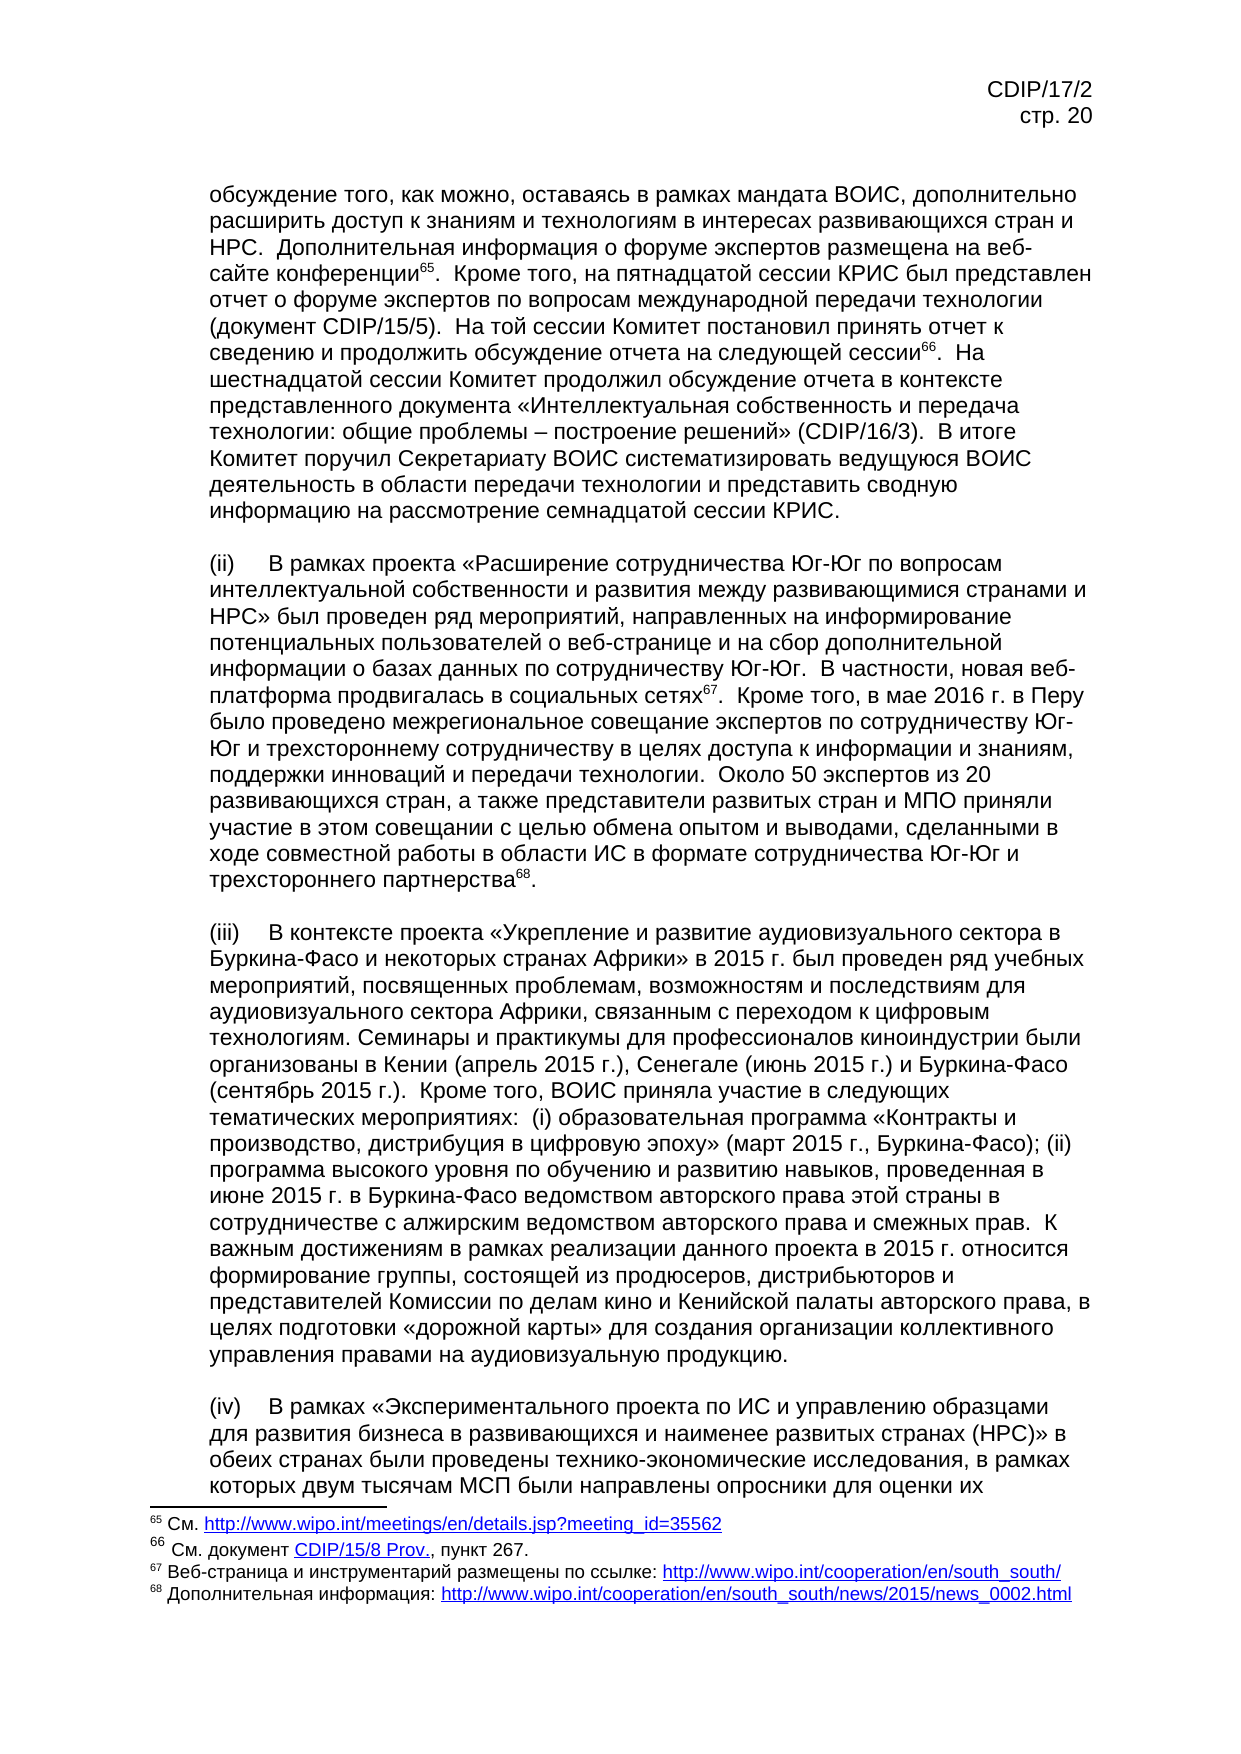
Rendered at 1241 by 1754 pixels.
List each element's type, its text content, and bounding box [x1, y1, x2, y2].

list В рамках проекта «Расширение сотрудничества Юг-Юг по вопросам интеллектуальной собственности и развития между развивающимися странами и НРС» был проведен ряд мероприятий, направленных на информирование потенциальных пользователей о веб-странице и на сбор дополнительной информации о базах данных по сотрудничеству Юг-Юг. В частности, новая веб-платформа продвигалась в социальных сетях. Кроме того, в мае 2016 г. в Перу было проведено межрегиональное совещание экспертов по сотрудничеству Юг-Юг и трехстороннему сотрудничеству в целях доступа к информации и знаниям, поддержки инноваций и передачи технологии. Около 50 экспертов из 20 развивающихся стран, а также представители развитых стран и МПО приняли участие в этом совещании с целью обмена опытом и выводами, сделанными в ходе совместной работы в области ИС в формате сотрудничества Юг-Юг и трехстороннего партнерства. [209, 550, 1092, 893]
list В контексте проекта «Укрепление и развитие аудиовизуального сектора в Буркина-Фасо и некоторых странах Африки» в 2015 г. был проведен ряд учебных мероприятий, посвященных проблемам, возможностям и последствиям для аудиовизуального сектора Африки, связанным с переходом к цифровым технологиям. Семинары и практикумы для профессионалов киноиндустрии были организованы в Кении (апрель 2015 г.), Сенегале (июнь 2015 г.) и Буркина-Фасо (сентябрь 2015 г.). Кроме того, ВОИС приняла участие в следующих тематических мероприятиях: (i) образовательная программа «Контракты и производство, дистрибуция в цифровую эпоху» (март 2015 г., Буркина-Фасо); (ii) программа высокого уровня по обучению и развитию навыков, проведенная в июне 2015 г. в Буркина-Фасо ведомством авторского права этой страны в сотрудничестве с алжирским ведомством авторского права и смежных прав. К важным достижениям в рамках реализации данного проекта в 2015 г. относится формирование группы, состоящей из продюсеров, дистрибьюторов и представителей Комиссии по делам кино и Кенийской палаты авторского права, в целях подготовки «дорожной карты» для создания организации коллективного управления правами на аудиовизуальную продукцию. [209, 919, 1092, 1367]
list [209, 1393, 1092, 1499]
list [209, 181, 1092, 524]
